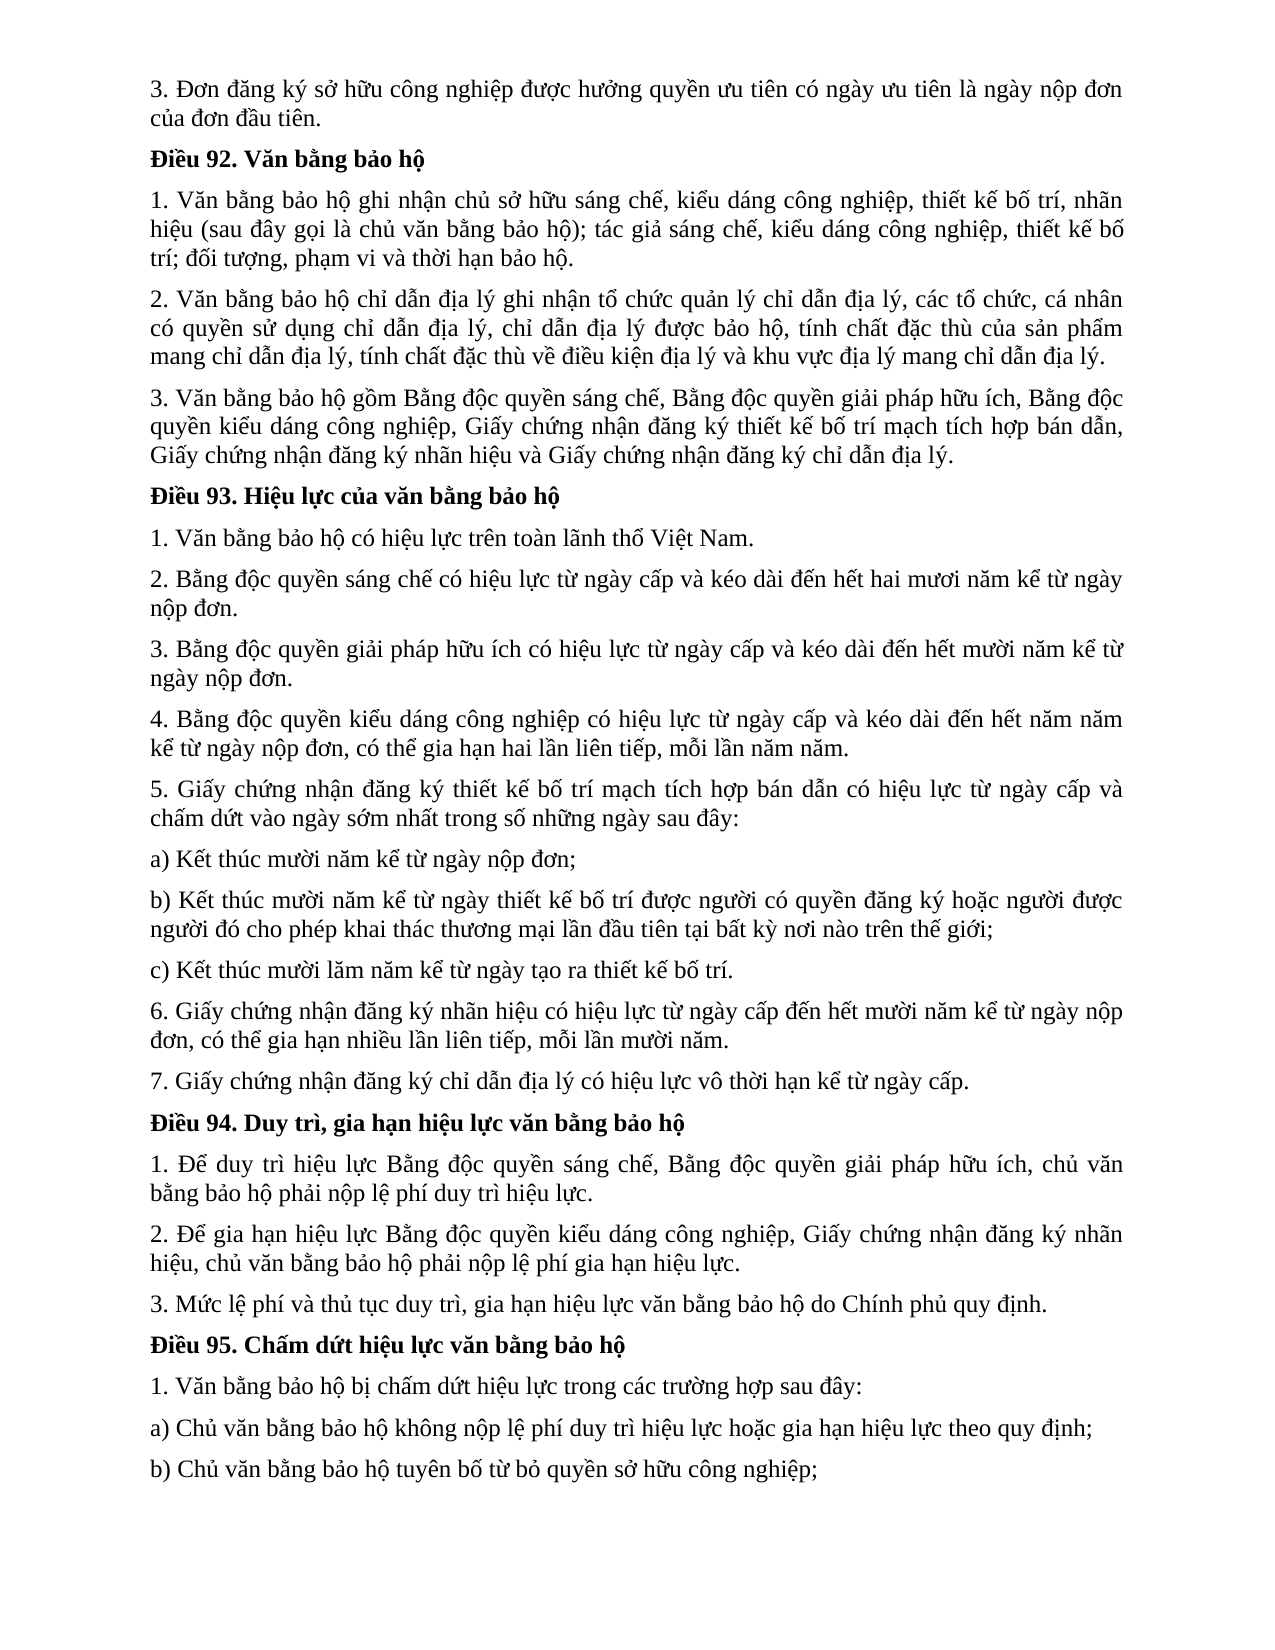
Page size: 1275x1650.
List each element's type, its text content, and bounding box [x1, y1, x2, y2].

text 3. Văn bằng bảo hộ gồm Bằng độc quyền sáng chế, Bằng độc quyền giải pháp hữu ích, Bằng độc quyền kiểu dáng công nghiệp, Giấy chứng nhận đăng ký thiết kế bố trí mạch tích hợp bán dẫn, Giấy chứng nhận đăng ký nhãn hiệu và Giấy chứng nhận đăng ký chỉ dẫn địa lý. [150, 383, 1125, 469]
text 3. Mức lệ phí và thủ tục duy trì, gia hạn hiệu lực văn bằng bảo hộ do Chính phủ quy định. [150, 1289, 1125, 1318]
text 3. Bằng độc quyền giải pháp hữu ích có hiệu lực từ ngày cấp và kéo dài đến hết mười năm kể từ ngày nộp đơn. [150, 634, 1125, 691]
text a) Kết thúc mười năm kể từ ngày nộp đơn; [150, 844, 1125, 873]
text 1. Để duy trì hiệu lực Bằng độc quyền sáng chế, Bằng độc quyền giải pháp hữu ích, chủ văn bằng bảo hộ phải nộp lệ phí duy trì hiệu lực. [150, 1149, 1125, 1206]
text 7. Giấy chứng nhận đăng ký chỉ dẫn địa lý có hiệu lực vô thời hạn kể từ ngày cấp. [150, 1066, 1125, 1095]
text c) Kết thúc mười lăm năm kể từ ngày tạo ra thiết kế bố trí. [150, 955, 1125, 984]
text 5. Giấy chứng nhận đăng ký thiết kế bố trí mạch tích hợp bán dẫn có hiệu lực từ ngày cấp và chấm dứt vào ngày sớm nhất trong số những ngày sau đây: [150, 774, 1125, 831]
text 2. Để gia hạn hiệu lực Bằng độc quyền kiểu dáng công nghiệp, Giấy chứng nhận đăng ký nhãn hiệu, chủ văn bằng bảo hộ phải nộp lệ phí gia hạn hiệu lực. [150, 1219, 1125, 1276]
text 6. Giấy chứng nhận đăng ký nhãn hiệu có hiệu lực từ ngày cấp đến hết mười năm kể từ ngày nộp đơn, có thể gia hạn nhiều lần liên tiếp, mỗi lần mười năm. [150, 996, 1125, 1054]
text 4. Bằng độc quyền kiểu dáng công nghiệp có hiệu lực từ ngày cấp và kéo dài đến hết năm năm kể từ ngày nộp đơn, có thể gia hạn hai lần liên tiếp, mỗi lần năm năm. [150, 704, 1125, 761]
text b) Chủ văn bằng bảo hộ tuyên bố từ bỏ quyền sở hữu công nghiệp; [150, 1454, 1125, 1483]
text Điều 94. Duy trì, gia hạn hiệu lực văn bằng bảo hộ [150, 1108, 1125, 1136]
text 1. Văn bằng bảo hộ có hiệu lực trên toàn lãnh thổ Việt Nam. [150, 523, 1125, 551]
text 2. Bằng độc quyền sáng chế có hiệu lực từ ngày cấp và kéo dài đến hết hai mươi năm kể từ ngày nộp đơn. [150, 564, 1125, 621]
text 1. Văn bằng bảo hộ bị chấm dứt hiệu lực trong các trường hợp sau đây: [150, 1371, 1125, 1400]
text 3. Đơn đăng ký sở hữu công nghiệp được hưởng quyền ưu tiên có ngày ưu tiên là ngày nộp đơn của đơn đầu tiên. [150, 74, 1125, 131]
text a) Chủ văn bằng bảo hộ không nộp lệ phí duy trì hiệu lực hoặc gia hạn hiệu lực theo quy định; [150, 1413, 1125, 1441]
text Điều 92. Văn bằng bảo hộ [150, 144, 1125, 173]
text Điều 95. Chấm dứt hiệu lực văn bằng bảo hộ [150, 1330, 1125, 1359]
text 1. Văn bằng bảo hộ ghi nhận chủ sở hữu sáng chế, kiểu dáng công nghiệp, thiết kế bố trí, nhãn hiệu (sau đây gọi là chủ văn bằng bảo hộ); tác giả sáng chế, kiểu dáng công nghiệp, thiết kế bố trí; đối tượng, phạm vi và thời hạn bảo hộ. [150, 185, 1125, 271]
text 2. Văn bằng bảo hộ chỉ dẫn địa lý ghi nhận tổ chức quản lý chỉ dẫn địa lý, các tổ chức, cá nhân có quyền sử dụng chỉ dẫn địa lý, chỉ dẫn địa lý được bảo hộ, tính chất đặc thù của sản phẩm mang chỉ dẫn địa lý, tính chất đặc thù về điều kiện địa lý và khu vực địa lý mang chỉ dẫn địa lý. [150, 284, 1125, 370]
text Điều 93. Hiệu lực của văn bằng bảo hộ [150, 481, 1125, 510]
text b) Kết thúc mười năm kể từ ngày thiết kế bố trí được người có quyền đăng ký hoặc người được người đó cho phép khai thác thương mại lần đầu tiên tại bất kỳ nơi nào trên thế giới; [150, 885, 1125, 943]
